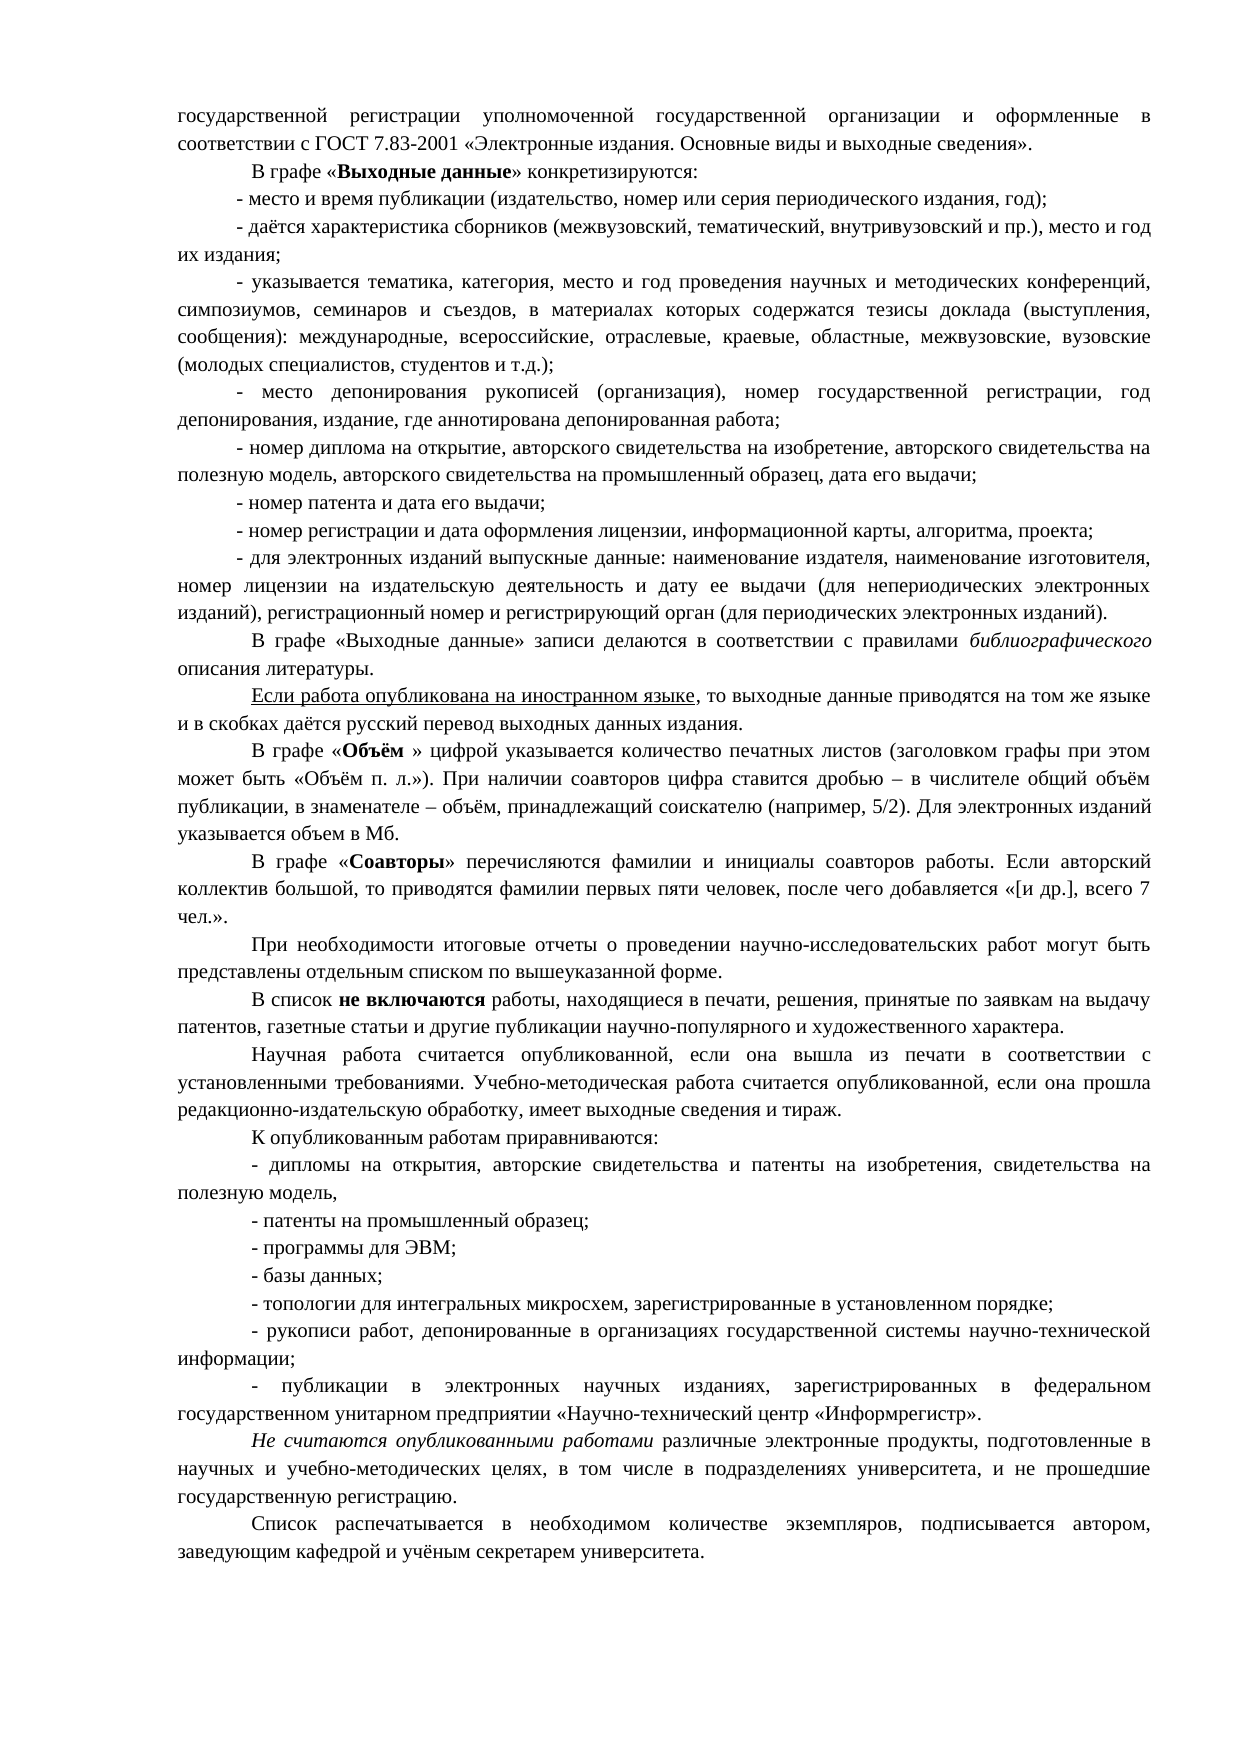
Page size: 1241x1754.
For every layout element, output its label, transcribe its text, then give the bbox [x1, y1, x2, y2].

text - для электронных изданий выпускные данные: наименование издателя, наименование изготовителя, номер лицензии на издательскую деятельность и дату ее выдачи (для непериодических электронных изданий), регистрационный номер и регистрирующий орган (для периодических электронных изданий). [177, 545, 1152, 624]
text - номер патента и дата его выдачи; [177, 490, 1152, 514]
text - публикации в электронных научных изданиях, зарегистрированных в федеральном государственном унитарном предприятии «Научно-технический центр «Информрегистр». [177, 1373, 1152, 1425]
text Список распечатывается в необходимом количестве экземпляров, подписывается автором, заведующим кафедрой и учёным секретарем университета. [177, 1511, 1152, 1563]
text В графе «Объём » цифрой указывается количество печатных листов (заголовком графы при этом может быть «Объём п. л.»). При наличии соавторов цифра ставится дробью – в числителе общий объём публикации, в знаменателе – объём, принадлежащий соискателю (например, 5/2). Для электронных изданий указывается объем в Мб. [177, 738, 1152, 845]
text - патенты на промышленный образец; [177, 1208, 1152, 1232]
text В список не включаются работы, находящиеся в печати, решения, принятые по заявкам на выдачу патентов, газетные статьи и другие публикации научно-популярного и художественного характера. [177, 987, 1152, 1038]
text Не считаются опубликованными работами различные электронные продукты, подготовленные в научных и учебно-методических целях, в том числе в подразделениях университета, и не прошедшие государственную регистрацию. [177, 1428, 1152, 1508]
text - дипломы на открытия, авторские свидетельства и патенты на изобретения, свидетельства на полезную модель, [177, 1152, 1152, 1204]
text - базы данных; [177, 1263, 1152, 1287]
text - программы для ЭВМ; [177, 1235, 1152, 1259]
text - место депонирования рукописей (организация), номер государственной регистрации, год депонирования, издание, где аннотирована депонированная работа; [177, 379, 1152, 431]
text - номер регистрации и дата оформления лицензии, информационной карты, алгоритма, проекта; [177, 517, 1152, 542]
text - указывается тематика, категория, место и год проведения научных и методических конференций, симпозиумов, семинаров и съездов, в материалах которых содержатся тезисы доклада (выступления, сообщения): международные, всероссийские, отраслевые, краевые, областные, межвузовские, вузовские (молодых специалистов, студентов и т.д.); [177, 269, 1152, 376]
text В графе «Выходные данные» записи делаются в соответствии с правилами библиографического описания литературы. [177, 628, 1152, 679]
text В графе «Выходные данные» конкретизируются: [177, 159, 1152, 183]
text - даётся характеристика сборников (межвузовский, тематический, внутривузовский и пр.), место и год их издания; [177, 214, 1152, 266]
text К опубликованным работам приравниваются: [177, 1125, 1152, 1149]
text В графе «Соавторы» перечисляются фамилии и инициалы соавторов работы. Если авторский коллектив большой, то приводятся фамилии первых пяти человек, после чего добавляется «[и др.], всего 7 чел.». [177, 849, 1152, 928]
text - место и время публикации (издательство, номер или серия периодического издания, год); [177, 186, 1152, 210]
text - топологии для интегральных микросхем, зарегистрированные в установленном порядке; [251, 1290, 1152, 1314]
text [177, 103, 1152, 155]
text При необходимости итоговые отчеты о проведении научно-исследовательских работ могут быть представлены отдельным списком по вышеуказанной форме. [177, 932, 1152, 983]
text Если работа опубликована на иностранном языке, то выходные данные приводятся на том же языке и в скобках даётся русский перевод выходных данных издания. [177, 683, 1152, 735]
text - рукописи работ, депонированные в организациях государственной системы научно-технической информации; [177, 1318, 1152, 1370]
text Научная работа считается опубликованной, если она вышла из печати в соответствии с установленными требованиями. Учебно-методическая работа считается опубликованной, если она прошла редакционно-издательскую обработку, имеет выходные сведения и тираж. [177, 1042, 1152, 1121]
text - номер диплома на открытие, авторского свидетельства на изобретение, авторского свидетельства на полезную модель, авторского свидетельства на промышленный образец, дата его выдачи; [177, 435, 1152, 486]
